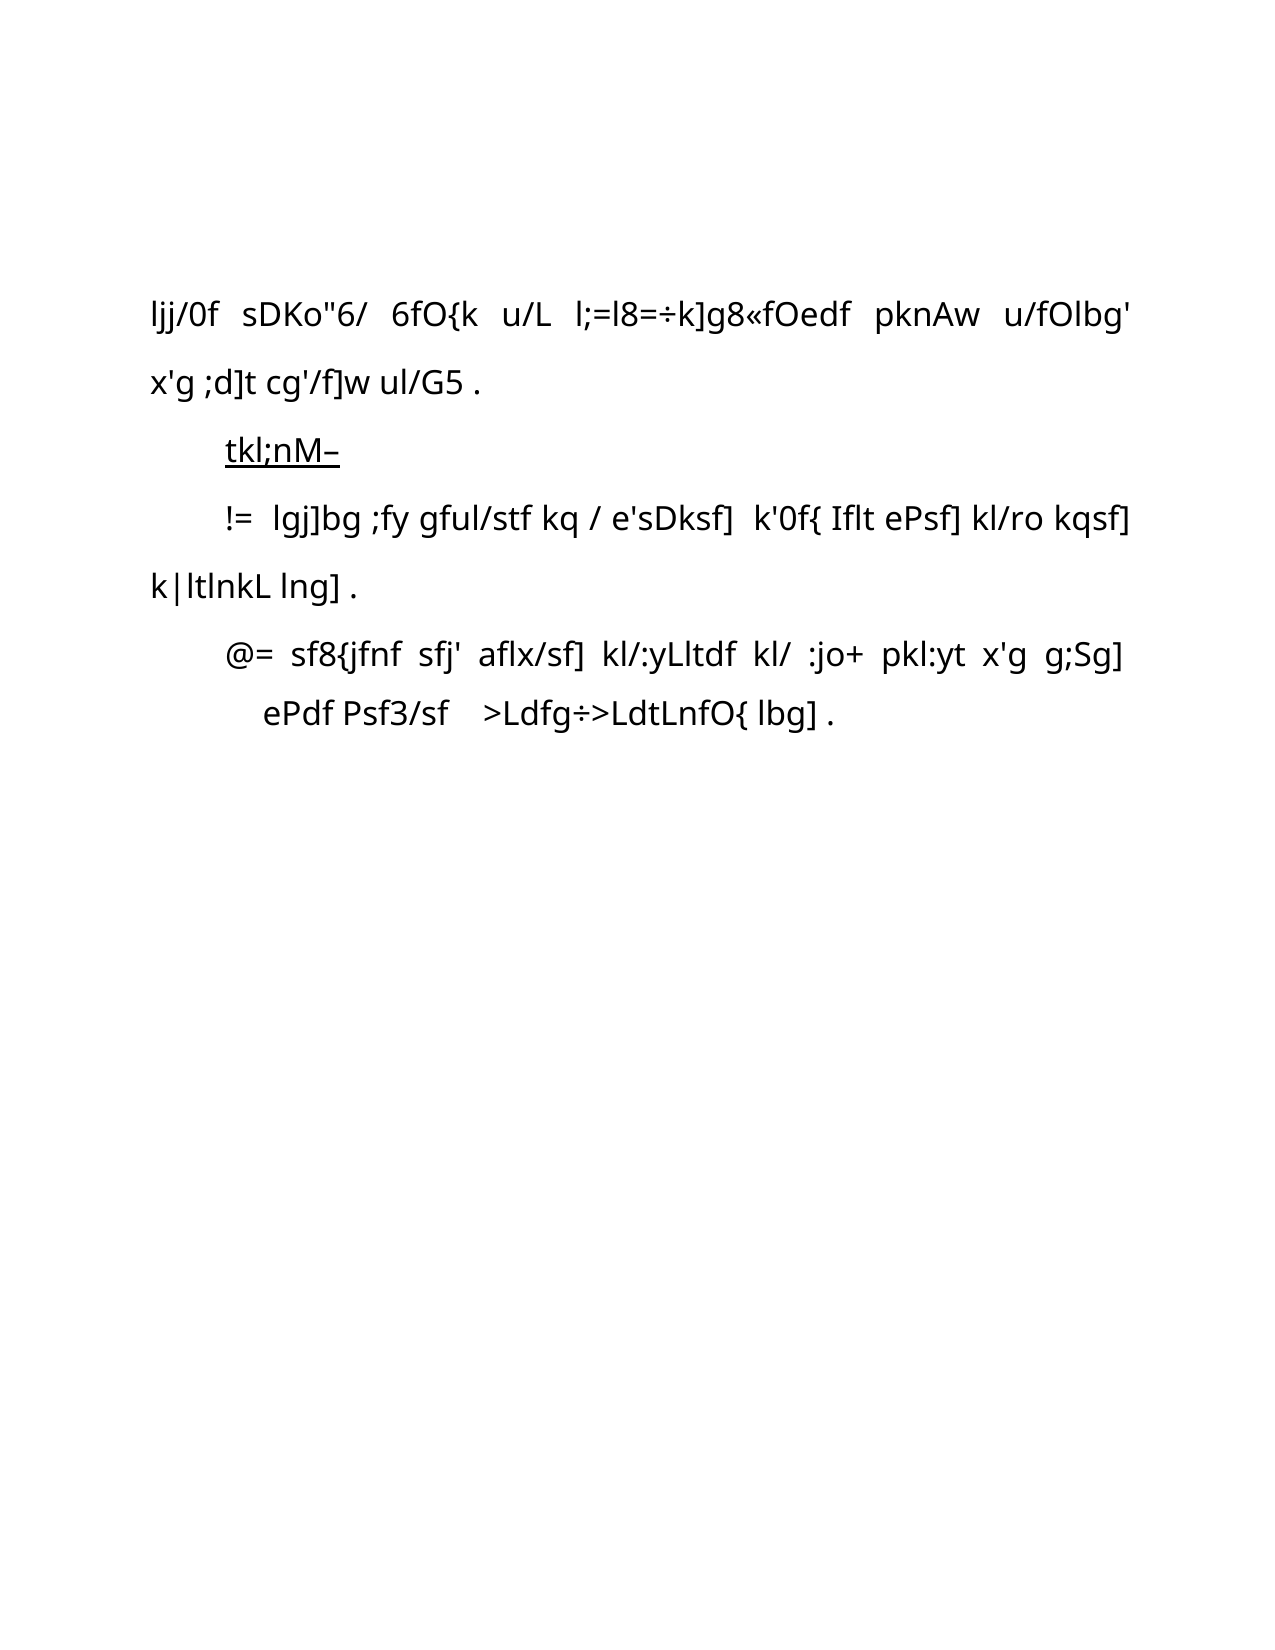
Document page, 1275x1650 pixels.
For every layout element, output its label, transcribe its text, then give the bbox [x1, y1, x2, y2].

text tkl;nM– [150, 427, 1132, 472]
text @= sf8{jfnf sfj' aflx/sf] kl/:yLltdf kl/ :jo+ pkl:yt x'g g;Sg] ePdf Psf3/sf >Ldfg÷>LdtLnfO{ lbg] . [225, 631, 1125, 736]
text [150, 291, 1132, 404]
text != lgj]bg ;fy gful/stf kq / e'sDksf] k'0f{ Iflt ePsf] kl/ro kqsf] k|ltlnkL lng] . [150, 495, 1132, 608]
